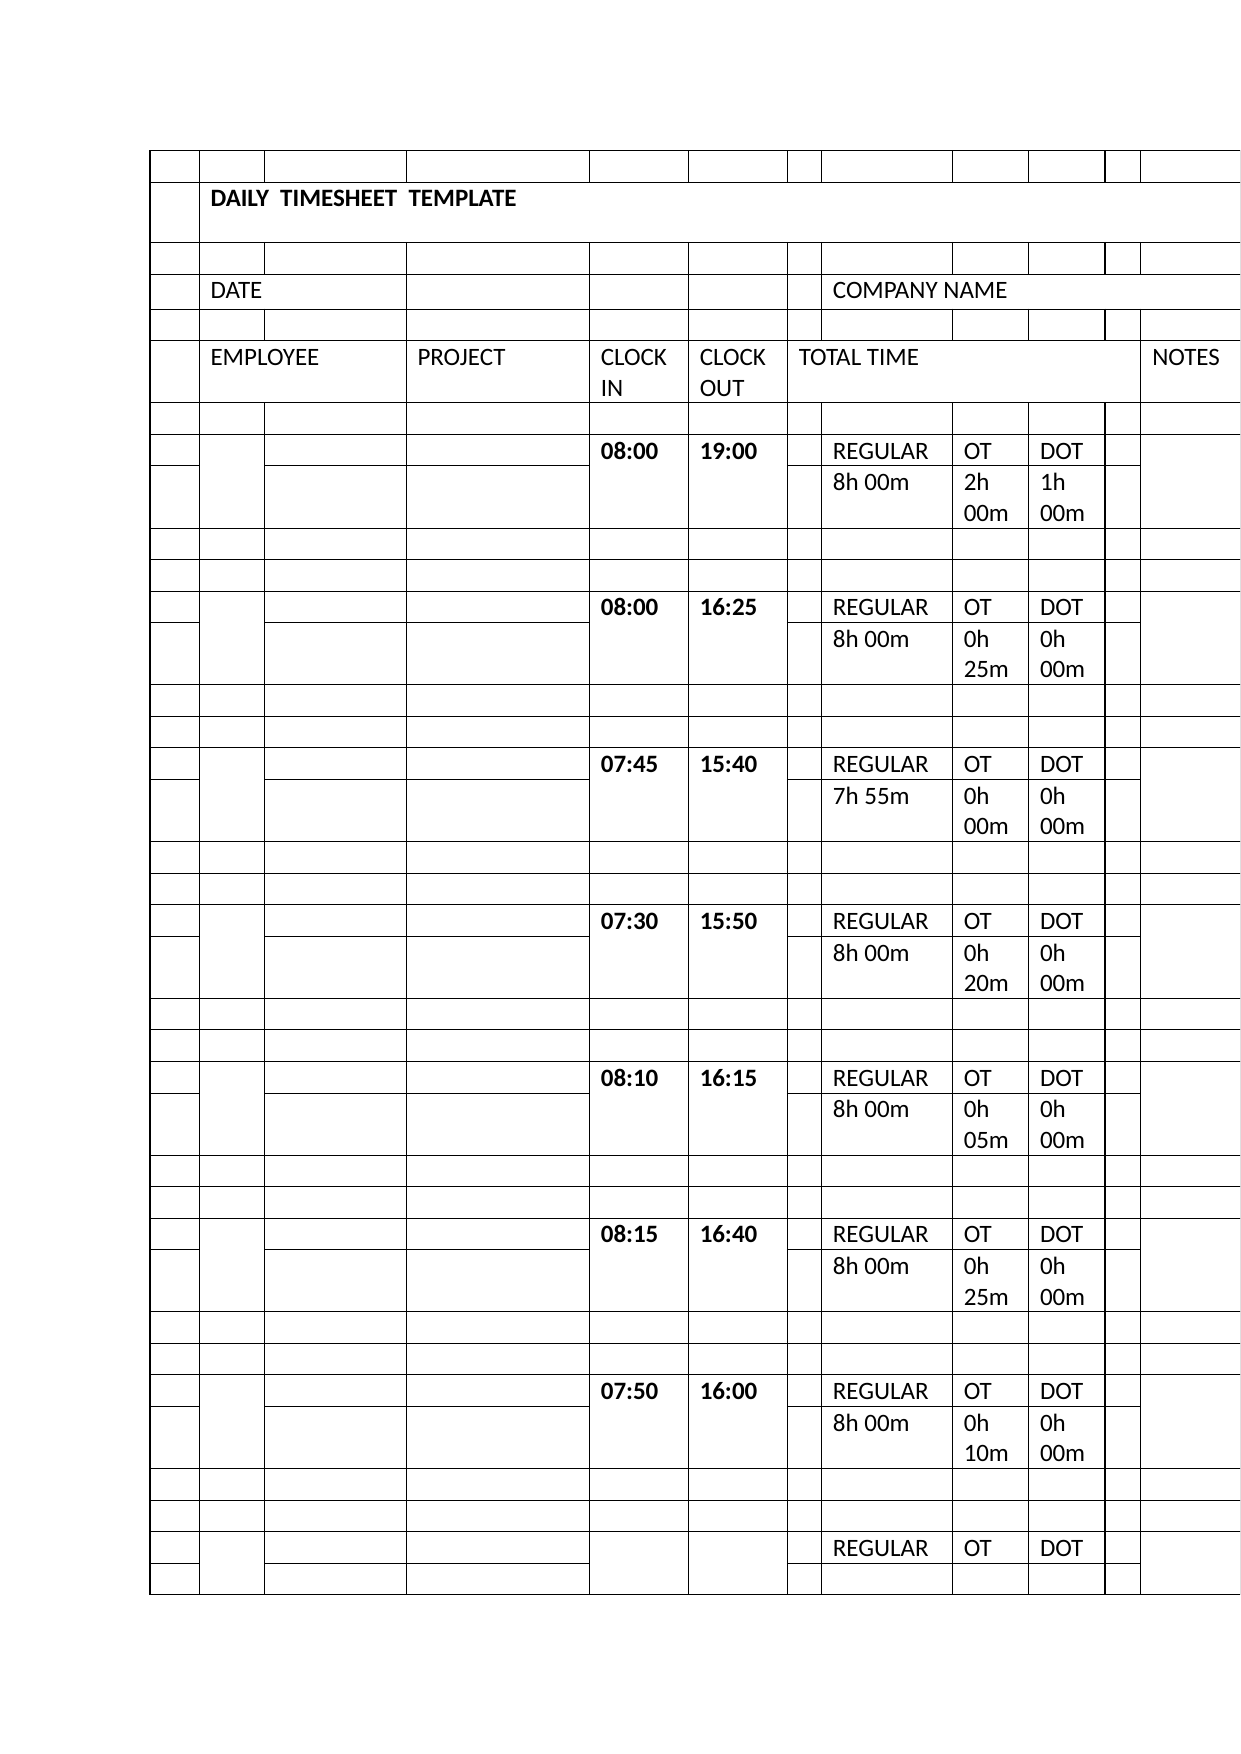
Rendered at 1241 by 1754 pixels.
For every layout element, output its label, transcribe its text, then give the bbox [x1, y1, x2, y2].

table_cell [953, 243, 1028, 273]
table_cell [590, 1030, 688, 1061]
table_cell [788, 1187, 821, 1218]
table_cell 2h 00m [953, 466, 1028, 527]
table_cell [265, 1094, 406, 1154]
table_cell REGULAR [822, 748, 952, 779]
table_cell [788, 1156, 821, 1186]
table_cell [1106, 1501, 1140, 1531]
table_cell [151, 183, 199, 242]
table_cell [822, 1156, 952, 1186]
table_cell [407, 1250, 589, 1311]
table_cell [788, 1344, 821, 1374]
table_cell [689, 685, 787, 716]
table_cell REGULAR [822, 905, 952, 936]
table_cell [265, 685, 406, 716]
table_cell [407, 435, 589, 465]
table_cell 0h 20m [953, 937, 1028, 998]
table_cell [822, 1564, 952, 1594]
table_cell [788, 780, 821, 841]
table_cell 0h 10m [953, 1407, 1028, 1468]
table_cell [1141, 874, 1240, 904]
table_cell [407, 1219, 589, 1249]
table_cell 08:00 [590, 435, 688, 527]
table_cell [788, 435, 821, 465]
table_cell [822, 243, 952, 273]
table_cell [265, 1375, 406, 1406]
table_cell [265, 780, 406, 841]
table_cell 0h 00m [1029, 937, 1104, 998]
table_cell 16:25 [689, 592, 787, 684]
table_cell 08:00 [590, 592, 688, 684]
table_cell [953, 1344, 1028, 1374]
table_cell [822, 874, 952, 904]
table_cell [788, 623, 821, 684]
table_header [788, 151, 821, 182]
table_cell [590, 1469, 688, 1499]
table_cell [265, 748, 406, 779]
table_cell [689, 1312, 787, 1343]
table_cell 1h 00m [1029, 466, 1104, 527]
table_cell [265, 310, 406, 340]
table_cell [1106, 1375, 1140, 1406]
table_cell [822, 842, 952, 872]
table_cell 7h 55m [822, 780, 952, 841]
table_cell [407, 1030, 589, 1061]
table_cell [407, 1501, 589, 1531]
table_cell DOT [1029, 748, 1104, 779]
table_cell [151, 275, 199, 308]
table_cell [788, 243, 821, 273]
table_cell [1029, 999, 1104, 1029]
table_cell [200, 1187, 264, 1218]
table_cell [151, 1501, 199, 1531]
table_cell [265, 874, 406, 904]
table_header [265, 151, 406, 182]
table_cell 0h 00m [1029, 1407, 1104, 1468]
table_cell [590, 529, 688, 559]
table_cell [1029, 403, 1104, 434]
table_cell [151, 685, 199, 716]
table_cell [1141, 310, 1240, 340]
table_cell [1106, 748, 1140, 779]
table_cell [1106, 1156, 1140, 1186]
table_cell [788, 842, 821, 872]
table_cell [200, 874, 264, 904]
table_cell [1141, 717, 1240, 747]
table_cell [200, 435, 264, 527]
table_cell [1029, 1312, 1104, 1343]
table_cell [265, 1219, 406, 1249]
table_cell [1106, 310, 1140, 340]
table_cell [1106, 623, 1140, 684]
table_cell [689, 717, 787, 747]
table_cell [788, 1532, 821, 1563]
table_cell [1029, 1187, 1104, 1218]
table_header [407, 151, 589, 182]
table_cell [200, 999, 264, 1029]
table_cell [407, 592, 589, 622]
table_cell [265, 1501, 406, 1531]
table_cell [200, 1219, 264, 1311]
table_cell [1106, 1094, 1140, 1154]
table_cell [1106, 1187, 1140, 1218]
table_cell [1141, 243, 1240, 273]
table_cell [265, 1062, 406, 1092]
table_header [1106, 151, 1140, 182]
table_cell [822, 1344, 952, 1374]
table_cell NOTES [1141, 341, 1240, 402]
table_cell [1106, 1407, 1140, 1468]
table_cell [1106, 842, 1140, 872]
table_cell [590, 717, 688, 747]
table_cell [822, 403, 952, 434]
table_cell [407, 874, 589, 904]
table_cell 0h 05m [953, 1094, 1028, 1154]
table_cell [590, 310, 688, 340]
table_cell 16:15 [689, 1062, 787, 1154]
table_cell DOT [1029, 435, 1104, 465]
table_cell [689, 1187, 787, 1218]
table_cell [788, 1501, 821, 1531]
table_cell [1106, 560, 1140, 591]
table_cell OT [953, 435, 1028, 465]
table_cell [590, 275, 688, 308]
table_cell [1029, 874, 1104, 904]
table_cell [200, 1030, 264, 1061]
table_cell [1106, 874, 1140, 904]
table_cell [1106, 1030, 1140, 1061]
table_cell [151, 623, 199, 684]
table_cell [1106, 1344, 1140, 1374]
table_cell [1141, 529, 1240, 559]
table_cell CLOCK OUT [689, 341, 787, 402]
table_cell OT [953, 592, 1028, 622]
table_cell OT [953, 748, 1028, 779]
table_cell [407, 560, 589, 591]
table_cell [953, 1469, 1028, 1499]
table_cell [689, 1532, 787, 1594]
table_cell DOT [1029, 592, 1104, 622]
table_cell [265, 1407, 406, 1468]
table_cell [590, 560, 688, 591]
table_cell [265, 842, 406, 872]
table_cell REGULAR [822, 592, 952, 622]
table_cell [265, 466, 406, 527]
table_cell [1106, 1469, 1140, 1499]
table_cell 08:15 [590, 1219, 688, 1311]
table_cell [788, 874, 821, 904]
table_cell [265, 592, 406, 622]
table_cell [200, 685, 264, 716]
table_cell [407, 717, 589, 747]
table_cell [953, 999, 1028, 1029]
table_cell [407, 1187, 589, 1218]
table_cell [151, 1219, 199, 1249]
table_cell [953, 1030, 1028, 1061]
table_cell [200, 529, 264, 559]
table_cell [1029, 1469, 1104, 1499]
table_cell [953, 560, 1028, 591]
table_cell REGULAR [822, 1532, 952, 1563]
table_cell [265, 435, 406, 465]
table_cell [151, 842, 199, 872]
table_cell [151, 905, 199, 936]
table_cell [151, 1564, 199, 1594]
table_cell [151, 435, 199, 465]
table_cell [265, 243, 406, 273]
table_cell [407, 748, 589, 779]
table_cell [151, 1469, 199, 1499]
table_cell [590, 1344, 688, 1374]
table_header [1029, 151, 1104, 182]
table_cell [1141, 1156, 1240, 1186]
table_cell 0h 00m [1029, 1250, 1104, 1311]
table_cell [689, 1344, 787, 1374]
table_cell [200, 1312, 264, 1343]
table_cell DOT [1029, 905, 1104, 936]
table_cell [689, 529, 787, 559]
table_cell [822, 999, 952, 1029]
table_cell [200, 310, 264, 340]
table_cell [788, 1407, 821, 1468]
table_cell [953, 874, 1028, 904]
table_cell 07:50 [590, 1375, 688, 1468]
table_cell [407, 1094, 589, 1154]
table_header [200, 151, 264, 182]
table_cell 15:40 [689, 748, 787, 841]
table_cell [200, 1344, 264, 1374]
table_cell [1141, 1312, 1240, 1343]
table_cell [407, 1344, 589, 1374]
table_cell DOT [1029, 1219, 1104, 1249]
table_cell [689, 1469, 787, 1499]
table_cell [822, 1312, 952, 1343]
table_cell [953, 403, 1028, 434]
table_cell CLOCK IN [590, 341, 688, 402]
table_cell [151, 466, 199, 527]
table_cell [151, 1250, 199, 1311]
table_cell [1141, 1375, 1240, 1468]
table_cell [151, 243, 199, 273]
table_cell [407, 243, 589, 273]
table_cell [1141, 1532, 1240, 1594]
table_cell EMPLOYEE [200, 341, 406, 402]
table_cell [590, 1156, 688, 1186]
table_cell DOT [1029, 1532, 1104, 1563]
table_cell 8h 00m [822, 466, 952, 527]
table_cell [407, 999, 589, 1029]
table_cell 8h 00m [822, 937, 952, 998]
table_cell [265, 1187, 406, 1218]
table_cell [265, 1030, 406, 1061]
table_cell [151, 341, 199, 402]
table_cell [1106, 1312, 1140, 1343]
table_cell [1141, 1062, 1240, 1154]
table_cell [590, 243, 688, 273]
table_cell [407, 780, 589, 841]
table_cell [200, 905, 264, 998]
table_cell 8h 00m [822, 1407, 952, 1468]
table_cell [265, 1156, 406, 1186]
table_cell [151, 1532, 199, 1563]
table_cell [151, 529, 199, 559]
table_cell [822, 310, 952, 340]
table_cell [1029, 842, 1104, 872]
table_cell [151, 1312, 199, 1343]
table_cell [200, 717, 264, 747]
table_cell 19:00 [689, 435, 787, 527]
table_cell [689, 1501, 787, 1531]
table_cell [788, 1250, 821, 1311]
table_cell [822, 1030, 952, 1061]
table_cell 0h 25m [953, 1250, 1028, 1311]
table_cell [953, 685, 1028, 716]
table_cell [788, 1312, 821, 1343]
table_cell [1029, 1501, 1104, 1531]
table_header [151, 151, 199, 182]
table_cell [590, 1501, 688, 1531]
table_cell [407, 842, 589, 872]
table_cell [1029, 560, 1104, 591]
table_cell [953, 717, 1028, 747]
table_cell [1141, 685, 1240, 716]
table_cell [1141, 1344, 1240, 1374]
table_cell [200, 560, 264, 591]
table_cell [407, 403, 589, 434]
table_cell [788, 1375, 821, 1406]
table_cell [1029, 1156, 1104, 1186]
table_cell [265, 1250, 406, 1311]
table_cell [200, 403, 264, 434]
table_cell [1029, 529, 1104, 559]
table_cell [1029, 243, 1104, 273]
table_cell [1141, 1030, 1240, 1061]
table_cell OT [953, 1219, 1028, 1249]
table_cell REGULAR [822, 1219, 952, 1249]
table_cell [265, 717, 406, 747]
table_cell [200, 1156, 264, 1186]
table_cell [1141, 999, 1240, 1029]
table_cell 08:10 [590, 1062, 688, 1154]
table_cell [788, 1062, 821, 1092]
table_cell [788, 999, 821, 1029]
table_cell [689, 275, 787, 308]
table_cell DOT [1029, 1375, 1104, 1406]
table_cell [689, 842, 787, 872]
table_cell [151, 748, 199, 779]
table_cell [788, 1564, 821, 1594]
table_cell [788, 560, 821, 591]
table_header [590, 151, 688, 182]
table_cell 07:45 [590, 748, 688, 841]
table_cell [689, 243, 787, 273]
table_cell 8h 00m [822, 1250, 952, 1311]
table_cell [590, 403, 688, 434]
table_cell [1106, 243, 1140, 273]
table_cell 0h 00m [1029, 623, 1104, 684]
table_cell DATE [200, 275, 406, 308]
table_header [1141, 151, 1240, 182]
table_cell [1106, 1250, 1140, 1311]
table_cell [1141, 905, 1240, 998]
table_cell REGULAR [822, 1062, 952, 1092]
table_cell TOTAL TIME [788, 341, 1140, 402]
table_cell [590, 1312, 688, 1343]
table_cell [788, 275, 821, 308]
table_cell [590, 874, 688, 904]
table_cell [1141, 403, 1240, 434]
table_cell PROJECT [407, 341, 589, 402]
table_cell [407, 1469, 589, 1499]
table_cell [265, 529, 406, 559]
table_cell [265, 560, 406, 591]
table_cell [1141, 435, 1240, 527]
table_cell [1029, 310, 1104, 340]
table_cell REGULAR [822, 435, 952, 465]
table_cell [407, 1312, 589, 1343]
table_cell [788, 529, 821, 559]
table_cell [590, 685, 688, 716]
table_cell [1029, 1344, 1104, 1374]
table_cell [151, 1407, 199, 1468]
table_cell [265, 937, 406, 998]
table_cell [1106, 999, 1140, 1029]
table_cell [1106, 1062, 1140, 1092]
table_cell [151, 560, 199, 591]
table_cell 0h 25m [953, 623, 1028, 684]
table_cell [407, 623, 589, 684]
table_cell [953, 1312, 1028, 1343]
table_cell 0h 00m [953, 780, 1028, 841]
table_cell [1106, 592, 1140, 622]
table_cell [265, 1312, 406, 1343]
table_cell [1106, 529, 1140, 559]
table_cell [788, 748, 821, 779]
table_header [689, 151, 787, 182]
table_cell [151, 1344, 199, 1374]
table_cell [151, 717, 199, 747]
table_cell [200, 1375, 264, 1468]
table_cell [1141, 748, 1240, 841]
table_cell [265, 623, 406, 684]
table_cell [1106, 905, 1140, 936]
table_cell [407, 1407, 589, 1468]
table_cell [1141, 1469, 1240, 1499]
table_cell [407, 1156, 589, 1186]
table_cell [1141, 1187, 1240, 1218]
table_header [953, 151, 1028, 182]
table_cell [1141, 842, 1240, 872]
table_cell [1029, 1564, 1104, 1594]
table_cell [1106, 435, 1140, 465]
table_cell [590, 1532, 688, 1594]
table_cell [200, 748, 264, 841]
table_cell [265, 1532, 406, 1563]
table_cell [1029, 685, 1104, 716]
table_cell [689, 1030, 787, 1061]
table_cell [689, 310, 787, 340]
table_cell [1141, 1501, 1240, 1531]
table_cell 8h 00m [822, 1094, 952, 1154]
table_cell REGULAR [822, 1375, 952, 1406]
table_cell 16:00 [689, 1375, 787, 1468]
table_cell [407, 905, 589, 936]
table_cell [151, 310, 199, 340]
table_cell [151, 780, 199, 841]
table_cell [151, 874, 199, 904]
table_cell [1029, 717, 1104, 747]
table_cell 15:50 [689, 905, 787, 998]
table_cell [200, 842, 264, 872]
table_cell [822, 1501, 952, 1531]
table_cell [265, 1469, 406, 1499]
table_cell [200, 1062, 264, 1154]
table_cell [200, 592, 264, 684]
table_cell [1106, 1219, 1140, 1249]
table_cell OT [953, 905, 1028, 936]
table_header [822, 151, 952, 182]
table_cell [689, 403, 787, 434]
table_cell [407, 685, 589, 716]
table_cell [407, 275, 589, 308]
table_cell [1141, 1219, 1240, 1311]
table_cell [1106, 717, 1140, 747]
table_cell [590, 1187, 688, 1218]
table_cell [788, 1469, 821, 1499]
table_cell 0h 00m [1029, 1094, 1104, 1154]
table_cell 07:30 [590, 905, 688, 998]
table_cell [788, 466, 821, 527]
table_cell [151, 1094, 199, 1154]
table_cell [953, 1564, 1028, 1594]
table_cell [590, 999, 688, 1029]
table_cell [200, 1501, 264, 1531]
table_cell [788, 1030, 821, 1061]
table_cell [822, 560, 952, 591]
table_cell [151, 1062, 199, 1092]
table_cell [1106, 937, 1140, 998]
table_cell [788, 685, 821, 716]
table_cell [953, 1156, 1028, 1186]
table_cell [1106, 1532, 1140, 1563]
table_cell [689, 1156, 787, 1186]
table_cell [788, 403, 821, 434]
table_cell [788, 937, 821, 998]
table_cell OT [953, 1532, 1028, 1563]
table_cell [953, 842, 1028, 872]
table_cell [151, 1187, 199, 1218]
table_cell [822, 1187, 952, 1218]
table_cell [151, 403, 199, 434]
table_cell 0h 00m [1029, 780, 1104, 841]
table_cell 16:40 [689, 1219, 787, 1311]
table_cell [822, 717, 952, 747]
table_cell [788, 1219, 821, 1249]
table_cell [200, 1469, 264, 1499]
table_cell [151, 1375, 199, 1406]
table_cell [1106, 685, 1140, 716]
table_cell DOT [1029, 1062, 1104, 1092]
table_cell [953, 529, 1028, 559]
table_cell [151, 937, 199, 998]
table_cell [265, 999, 406, 1029]
table_cell [788, 717, 821, 747]
table_cell [265, 905, 406, 936]
table_cell [689, 560, 787, 591]
table_cell [953, 1187, 1028, 1218]
table_cell [1141, 560, 1240, 591]
table_cell [689, 999, 787, 1029]
table_cell [1106, 403, 1140, 434]
table_cell [151, 1156, 199, 1186]
table_cell [788, 310, 821, 340]
table_cell OT [953, 1375, 1028, 1406]
table_cell [788, 905, 821, 936]
table_cell OT [953, 1062, 1028, 1092]
table_cell [265, 1344, 406, 1374]
table_cell [151, 999, 199, 1029]
table_cell COMPANY NAME [822, 275, 1240, 308]
table_cell [407, 310, 589, 340]
table_cell [407, 1375, 589, 1406]
table_cell [407, 1062, 589, 1092]
table_cell [953, 1501, 1028, 1531]
table_cell [1029, 1030, 1104, 1061]
table_cell [822, 1469, 952, 1499]
table_cell [822, 529, 952, 559]
table_cell [151, 592, 199, 622]
table_cell [1106, 466, 1140, 527]
table_cell [953, 310, 1028, 340]
table_cell [788, 592, 821, 622]
table_cell [200, 1532, 264, 1594]
table_cell [407, 1532, 589, 1563]
table_cell [265, 1564, 406, 1594]
table_cell [822, 685, 952, 716]
table_cell [407, 937, 589, 998]
table_cell [151, 1030, 199, 1061]
table_cell DAILY TIMESHEET TEMPLATE [200, 183, 1240, 242]
table_cell [407, 529, 589, 559]
table_cell [689, 874, 787, 904]
table_cell [265, 403, 406, 434]
table_cell [590, 842, 688, 872]
table_cell [407, 466, 589, 527]
table_cell [1106, 780, 1140, 841]
table_cell [1141, 592, 1240, 684]
table_cell 8h 00m [822, 623, 952, 684]
table_cell [788, 1094, 821, 1154]
table_cell [200, 243, 264, 273]
table_cell [1106, 1564, 1140, 1594]
table_cell [407, 1564, 589, 1594]
